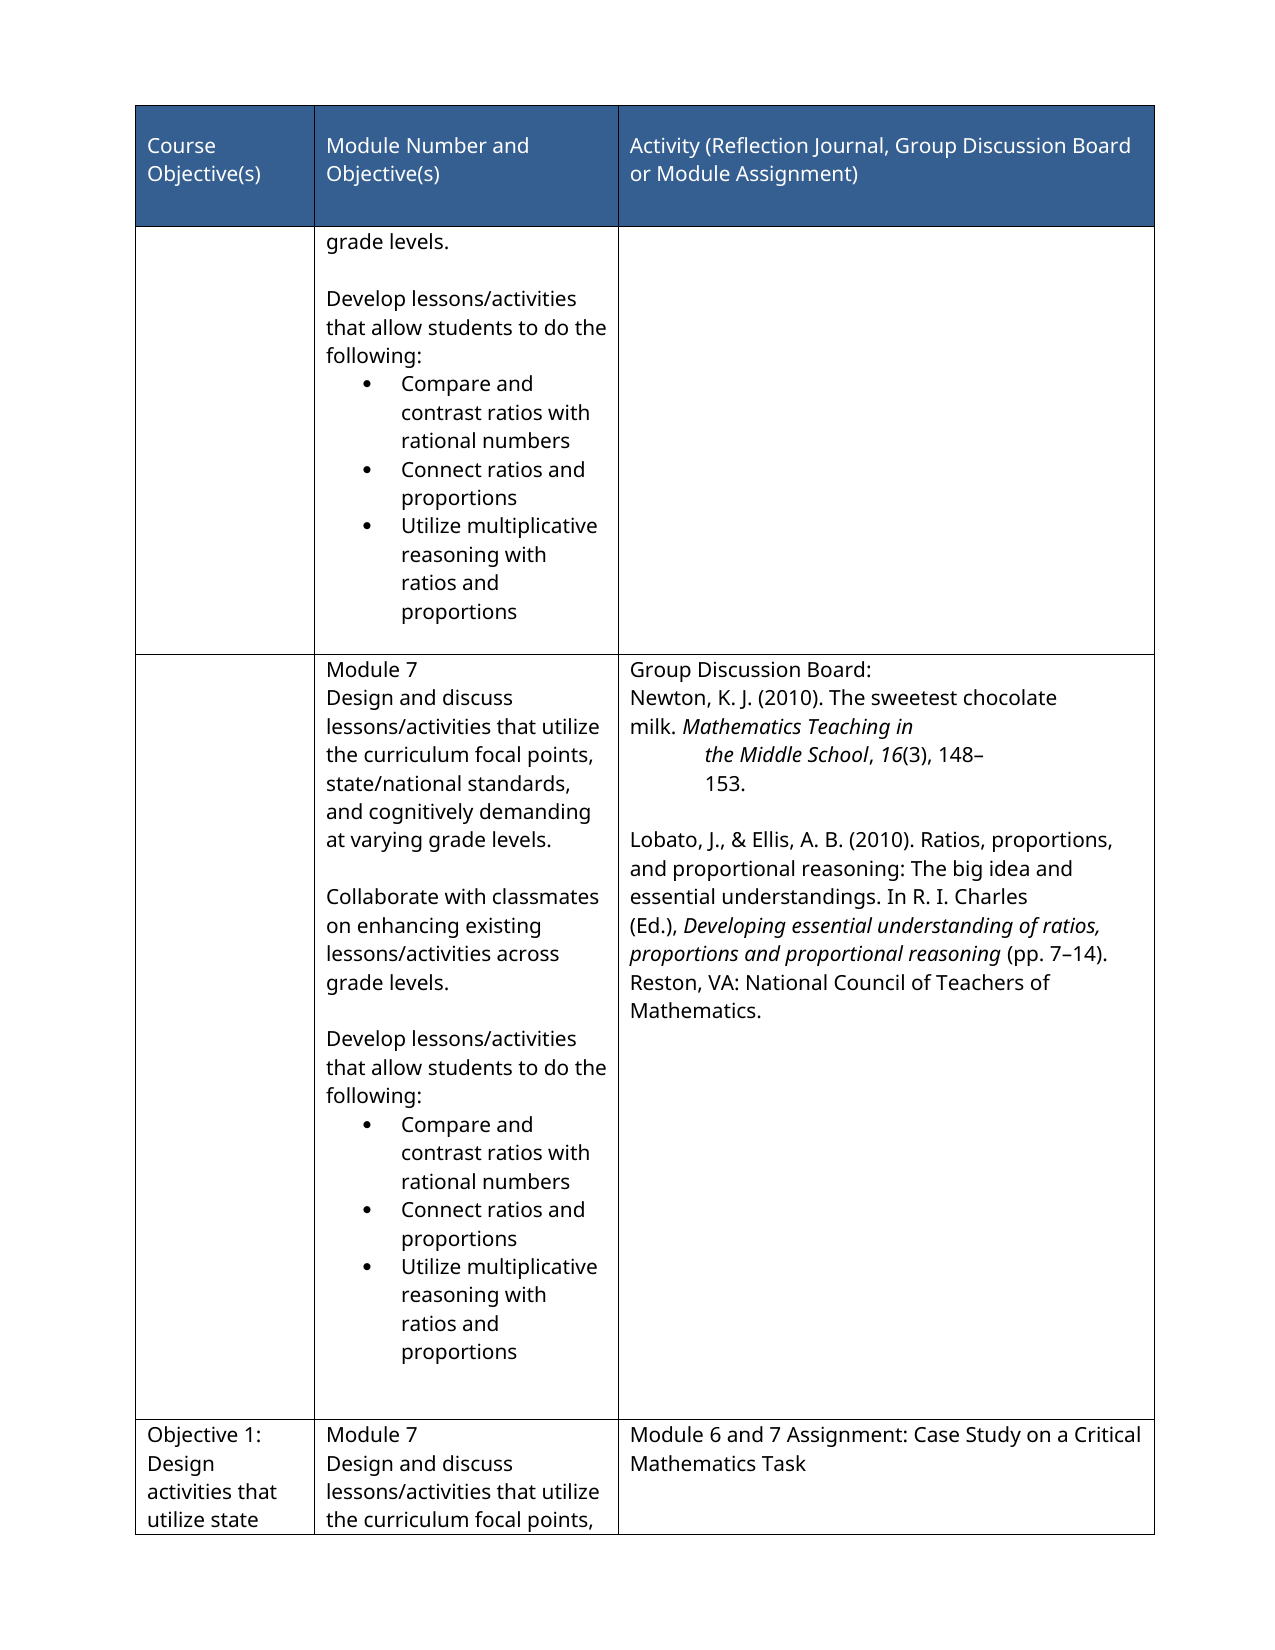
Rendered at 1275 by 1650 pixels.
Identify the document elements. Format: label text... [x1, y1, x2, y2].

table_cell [315, 826, 618, 1536]
table_header Course Objective(s) [136, 106, 314, 226]
table_header Activity (Reflection Journal, Group Discussion Board or Module Assignment) [619, 106, 1154, 226]
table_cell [136, 227, 314, 824]
table_cell [136, 826, 314, 1536]
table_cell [619, 227, 1154, 824]
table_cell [619, 826, 1154, 1536]
table_header Module Number and Objective(s) [315, 106, 618, 226]
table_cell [315, 227, 618, 824]
